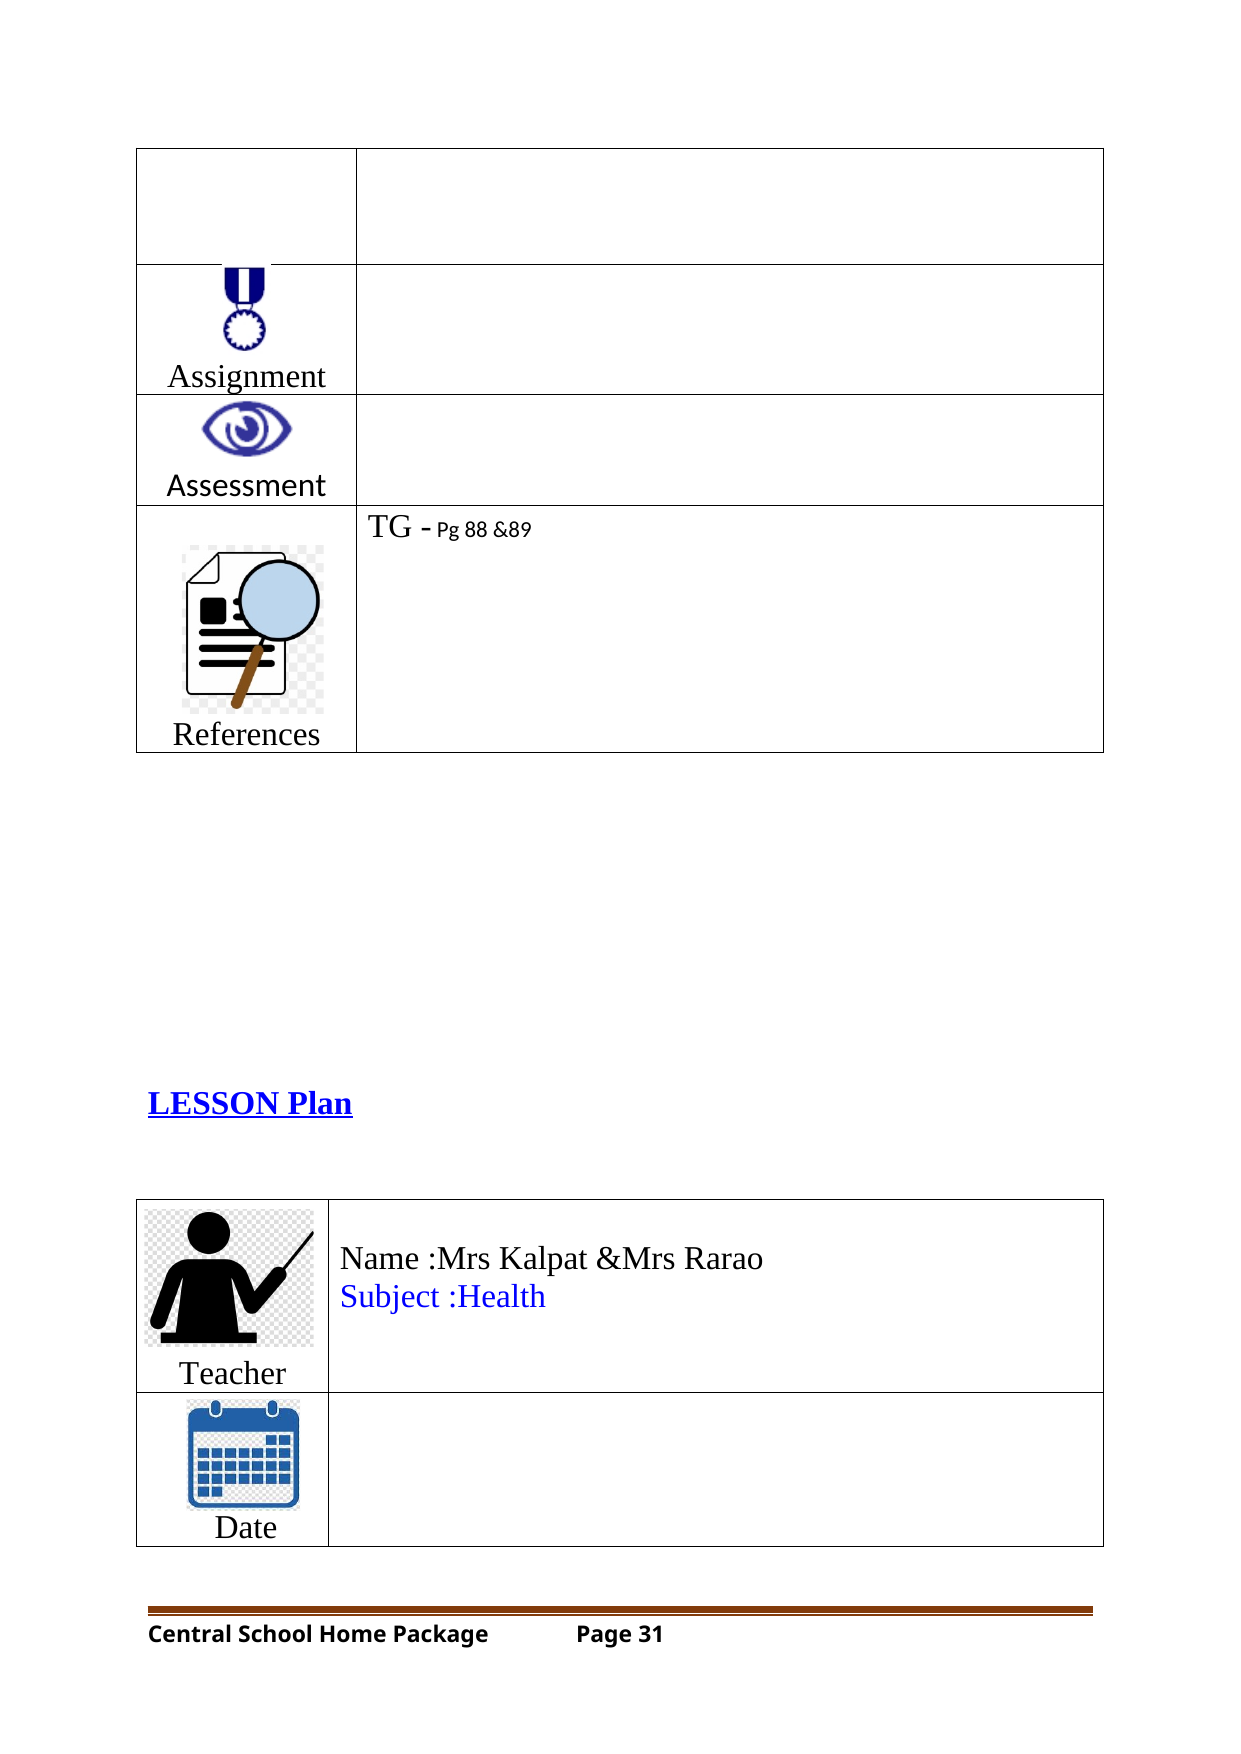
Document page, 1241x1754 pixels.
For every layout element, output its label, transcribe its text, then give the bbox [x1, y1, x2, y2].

table_cell [137, 149, 356, 264]
table_cell Assessment [137, 395, 356, 505]
table_cell Date [137, 1393, 328, 1546]
text LESSON Plan [148, 1083, 1093, 1121]
table_cell [357, 149, 1103, 264]
table_cell References [137, 506, 356, 752]
table_header Teacher [137, 1200, 328, 1392]
picture [197, 395, 296, 465]
table_cell [357, 265, 1103, 394]
table_cell [357, 395, 1103, 505]
table_cell TG - Pg 88 &89 [357, 506, 1103, 752]
table_cell Assignment [137, 265, 356, 394]
table_header Name :Mrs Kalpat &Mrs Rarao Subject :Health [329, 1200, 1103, 1392]
picture [221, 264, 271, 356]
picture [186, 1399, 300, 1511]
picture [144, 1209, 314, 1347]
picture [181, 545, 324, 714]
table_cell [329, 1393, 1103, 1546]
